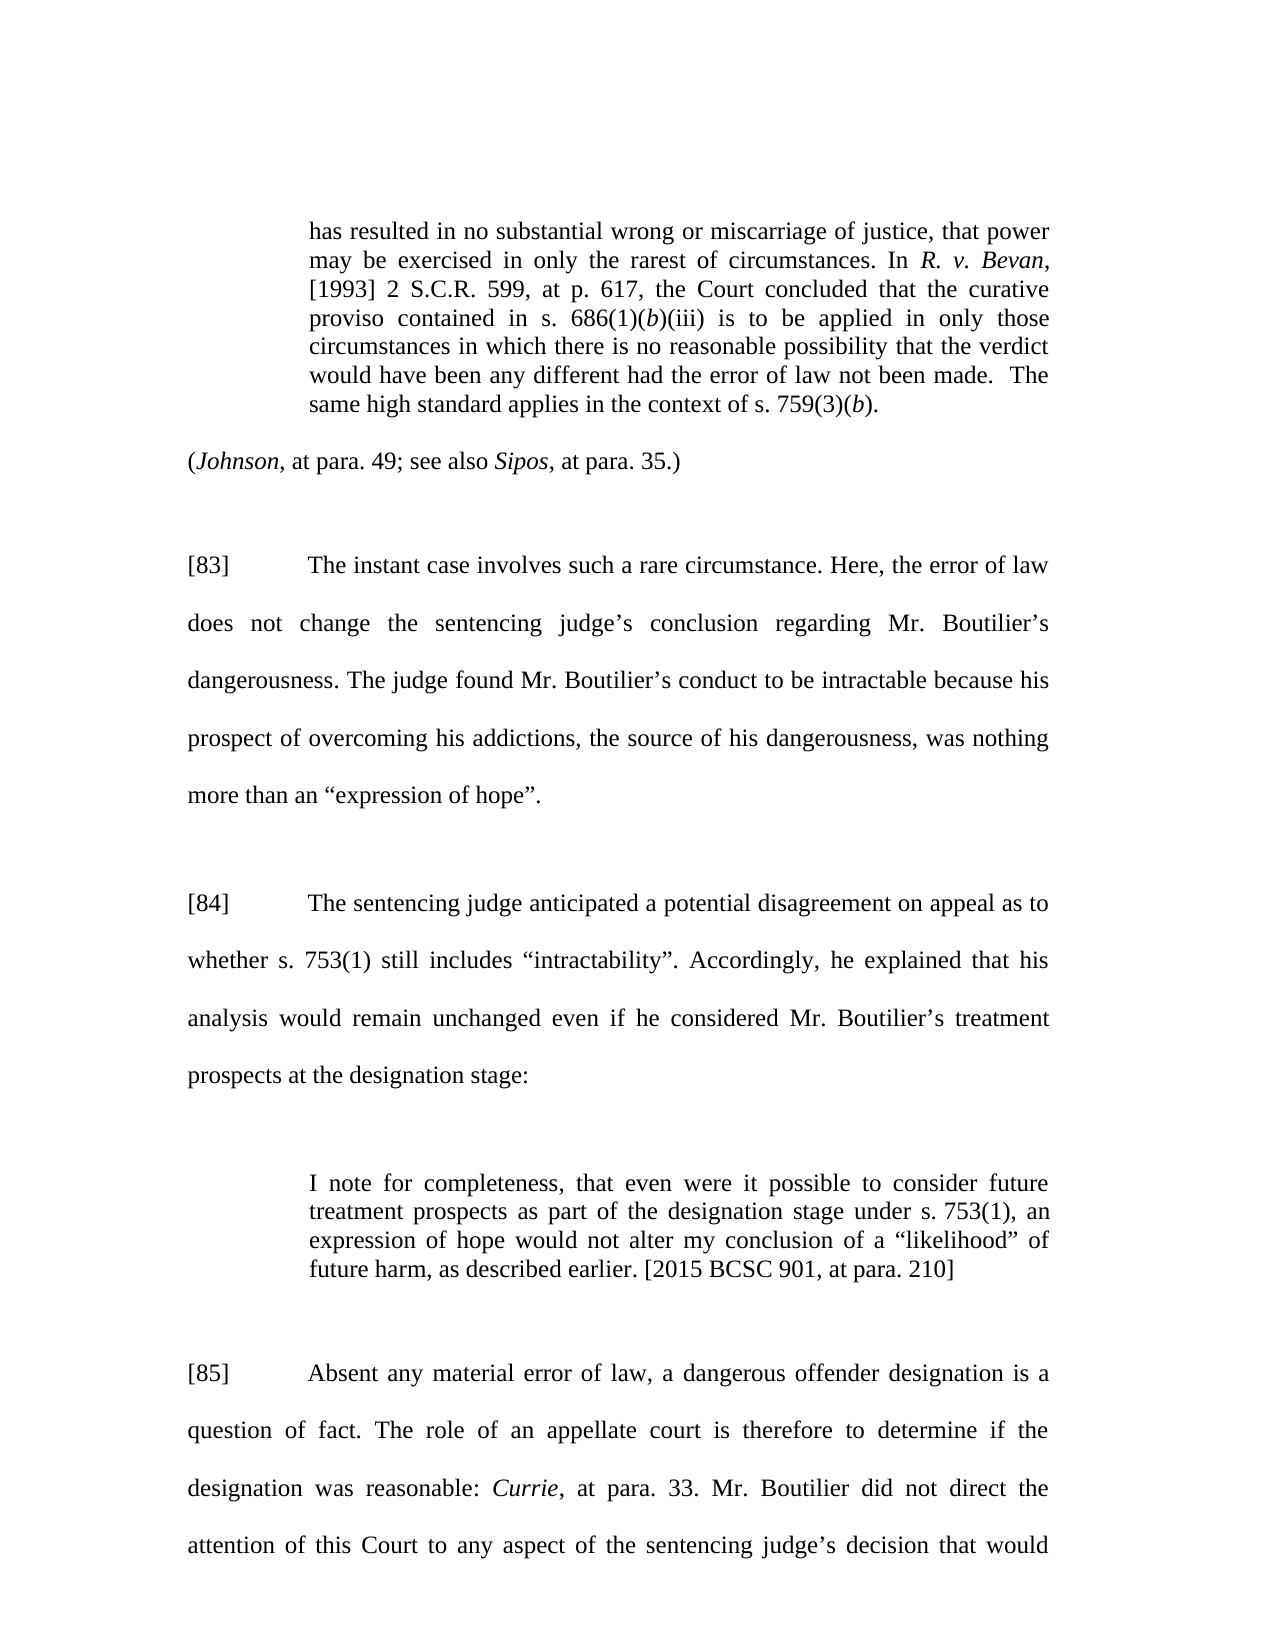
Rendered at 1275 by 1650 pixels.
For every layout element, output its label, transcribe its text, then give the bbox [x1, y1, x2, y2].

text I note for completeness, that even were it possible to consider future treatment prospects as part of the designation stage under s. 753(1), an expression of hope would not alter my conclusion of a “likelihood” of future harm, as described earlier. [2015 BCSC 901, at para. 210] [309, 1168, 1050, 1283]
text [309, 216, 1050, 418]
text (Johnson, at para. 49; see also Sipos, at para. 35.) [187, 446, 1050, 475]
text The sentencing judge anticipated a potential disagreement on appeal as to whether s. 753(1) still includes “intractability”. Accordingly, he explained that his analysis would remain unchanged even if he considered Mr. Boutilier’s treatment prospects at the designation stage: [187, 888, 1050, 1089]
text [187, 1358, 1050, 1559]
text The instant case involves such a rare circumstance. Here, the error of law does not change the sentencing judge’s conclusion regarding Mr. Boutilier’s dangerousness. The judge found Mr. Boutilier’s conduct to be intractable because his prospect of overcoming his addictions, the source of his dangerousness, was nothing more than an “expression of hope”. [187, 550, 1050, 809]
